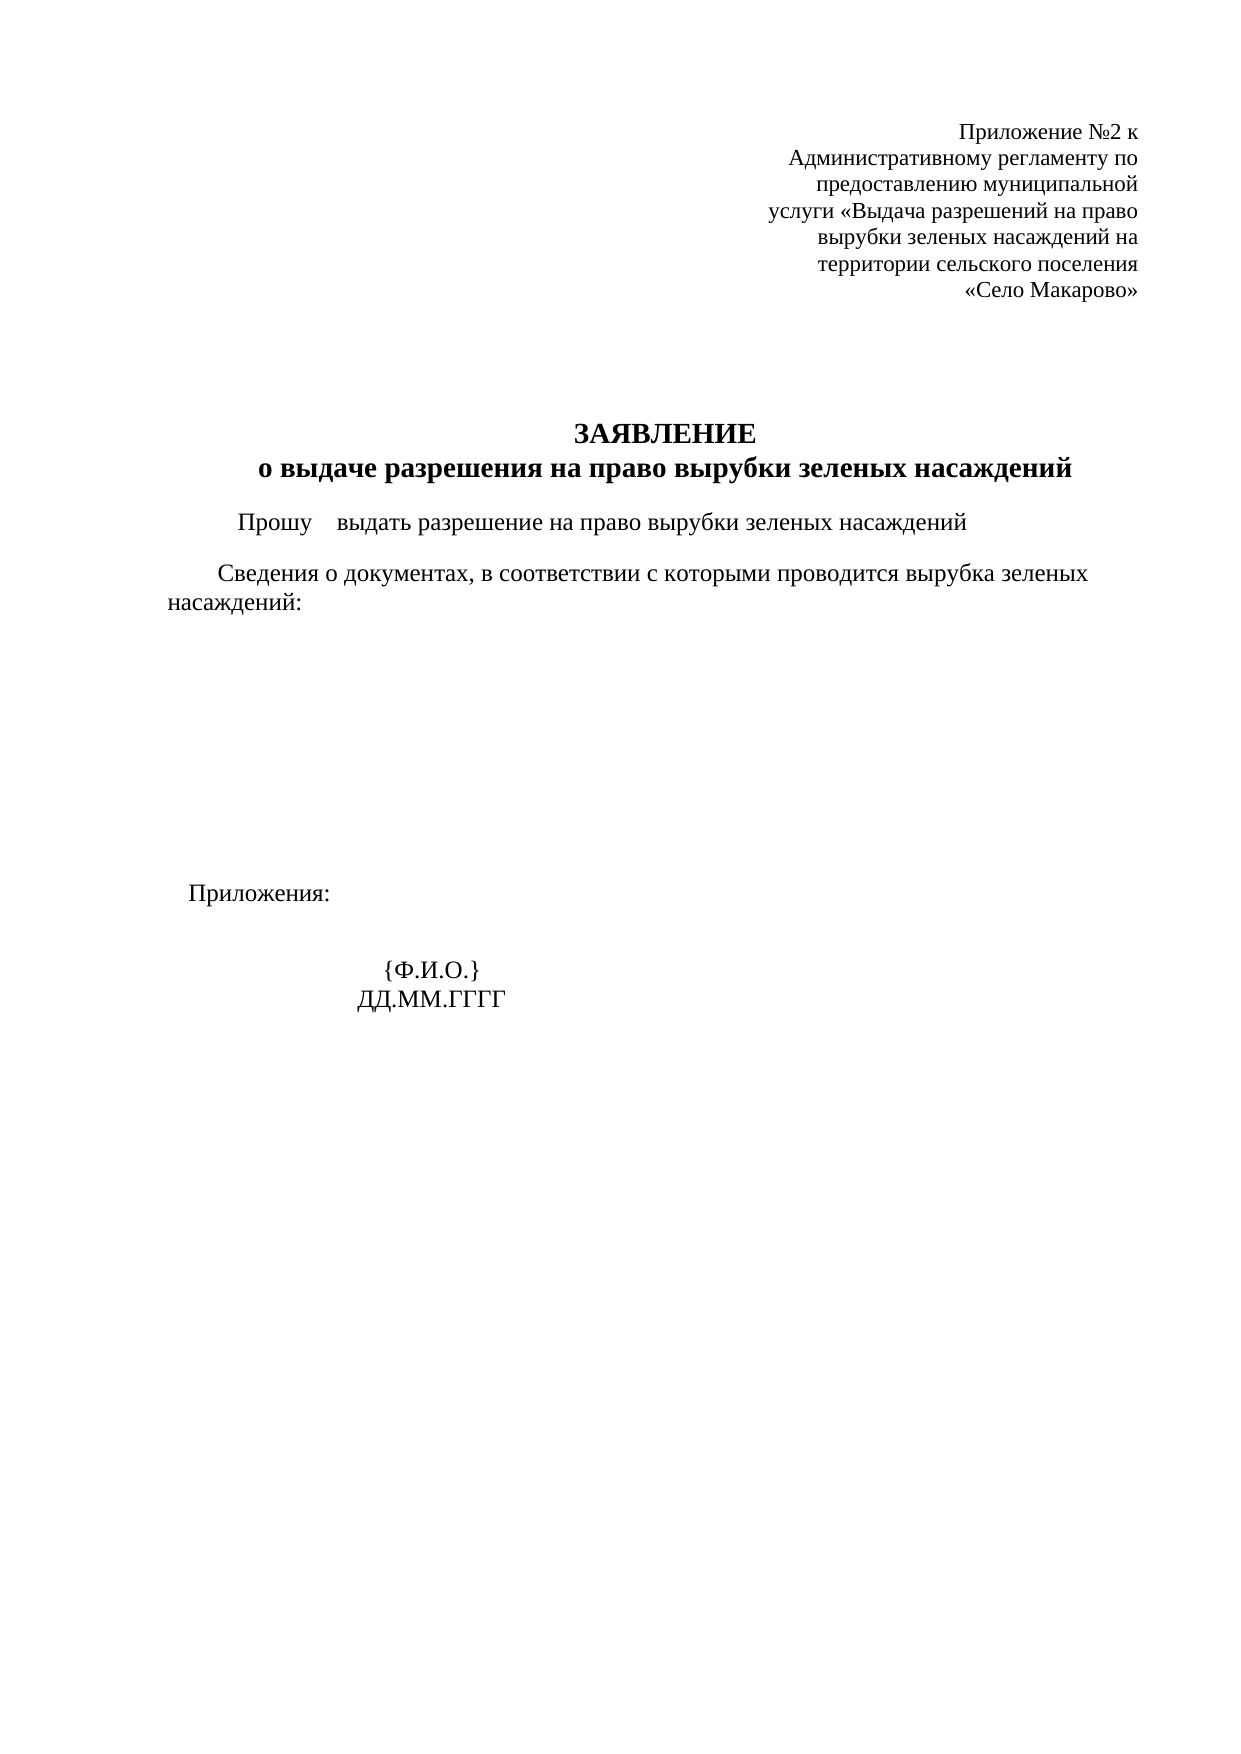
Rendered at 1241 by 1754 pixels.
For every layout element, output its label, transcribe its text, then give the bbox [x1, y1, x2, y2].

text о выдаче разрешения на право вырубки зеленых насаждений [167, 450, 1163, 483]
text Приложение №2 к Административному регламенту по предоставлению муниципальной услуги «Выдача разрешений на право вырубки зеленых насаждений на территории сельского поселения «Село Макарово» [759, 118, 1138, 302]
text ЗАЯВЛЕНИЕ [167, 416, 1163, 450]
text Сведения о документах, в соответствии с которыми проводится вырубка зеленых насаждений: [167, 558, 1163, 616]
table_header выдать разрешение на право вырубки зеленых насаждений [336, 506, 1142, 535]
table_header Прошу [189, 506, 336, 535]
text Приложения: [167, 878, 1163, 907]
